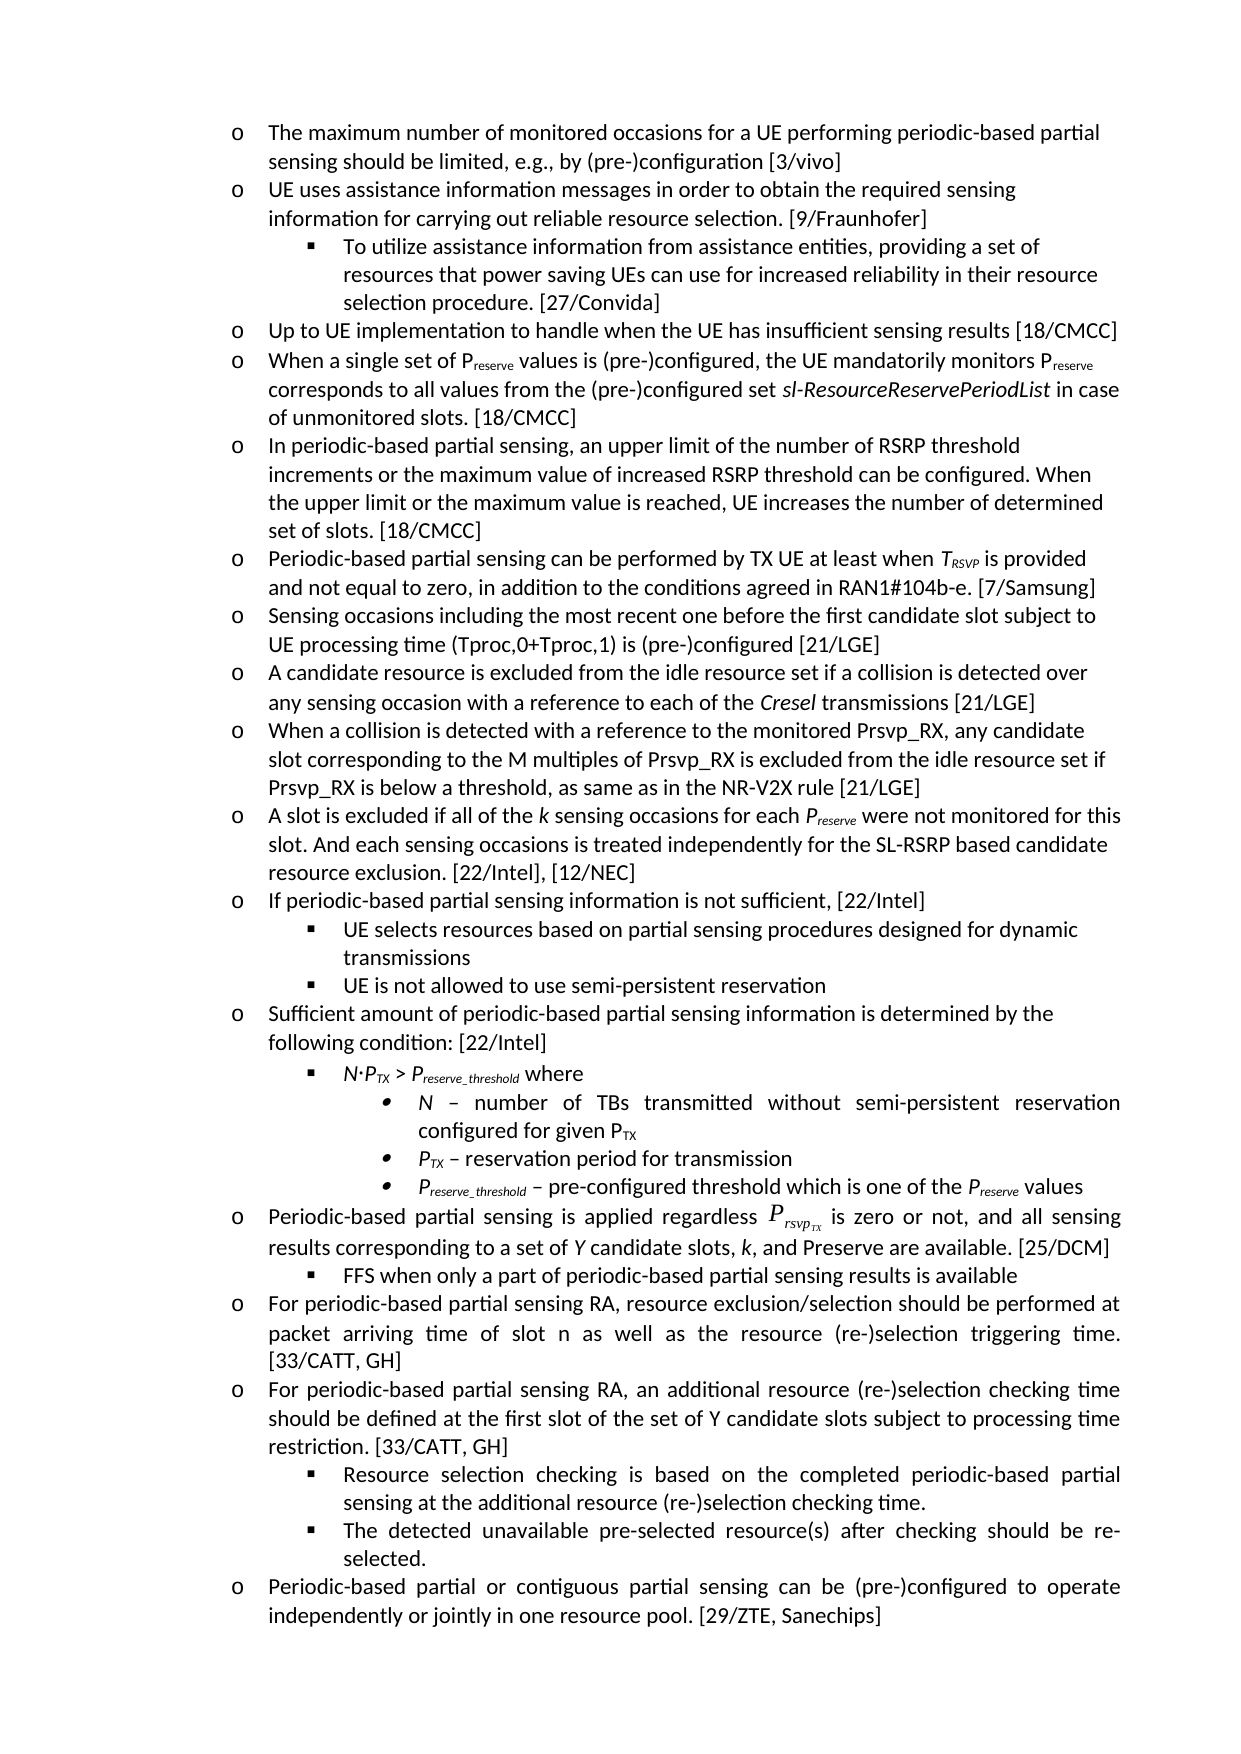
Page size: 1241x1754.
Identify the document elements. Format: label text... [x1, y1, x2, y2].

list The detected unavailable pre-selected resource(s) after checking should be re-selected. [306, 1516, 1122, 1572]
list UE is not allowed to use semi-persistent reservation [306, 971, 1122, 999]
list Up to UE implementation to handle when the UE has insufficient sensing results [18/CMCC] [231, 317, 1122, 346]
list PTX – reservation period for transmission [381, 1144, 1122, 1172]
list When a single set of Preserve values is (pre-)configured, the UE mandatorily monitors Preserve corresponds to all values from the (pre-)configured set sl-ResourceReservePeriodList in case of unmonitored slots. [18/CMCC] [231, 346, 1122, 431]
list Periodic-based partial sensing can be performed by TX UE at least when TRSVP is provided and not equal to zero, in addition to the conditions agreed in RAN1#104b-e. [7/Samsung] [231, 544, 1122, 601]
list When a collision is detected with a reference to the monitored Prsvp_RX, any candidate slot corresponding to the M multiples of Prsvp_RX is excluded from the idle resource set if Prsvp_RX is below a threshold, as same as in the NR-V2X rule [21/LGE] [231, 716, 1122, 801]
list For periodic-based partial sensing RA, resource exclusion/selection should be performed at packet arriving time of slot n as well as the resource (re-)selection triggering time. [33/CATT, GH] [231, 1289, 1122, 1375]
list FFS when only a part of periodic-based partial sensing results is available [306, 1261, 1122, 1289]
list For periodic-based partial sensing RA, an additional resource (re-)selection checking time should be defined at the first slot of the set of Y candidate slots subject to processing time restriction. [33/CATT, GH] [231, 1375, 1122, 1460]
list N – number of TBs transmitted without semi-persistent reservation configured for given PTX [381, 1088, 1122, 1144]
list Sensing occasions including the most recent one before the first candidate slot subject to UE processing time (Tproc,0+Tproc,1) is (pre-)configured [21/LGE] [231, 601, 1122, 658]
list UE uses assistance information messages in order to obtain the required sensing information for carrying out reliable resource selection. [9/Fraunhofer] [231, 175, 1122, 232]
list To utilize assistance information from assistance entities, providing a set of resources that power saving UEs can use for increased reliability in their resource selection procedure. [27/Convida] [306, 232, 1122, 317]
list Preserve_threshold – pre-configured threshold which is one of the Preserve values [381, 1172, 1122, 1200]
list A slot is excluded if all of the k sensing occasions for each Preserve were not monitored for this slot. And each sensing occasions is treated independently for the SL-RSRP based candidate resource exclusion. [22/Intel], [12/NEC] [231, 801, 1122, 886]
list N⸱PTX > Preserve_threshold where [306, 1057, 1122, 1088]
list UE selects resources based on partial sensing procedures designed for dynamic transmissions [306, 915, 1122, 971]
list Periodic-based partial or contiguous partial sensing can be (pre-)configured to operate independently or jointly in one resource pool. [29/ZTE, Sanechips] [231, 1572, 1122, 1629]
list If periodic-based partial sensing information is not sufficient, [22/Intel] [231, 886, 1122, 915]
list Periodic-based partial sensing is applied regardless is zero or not, and all sensing results corresponding to a set of Y candidate slots, k, and Preserve are available. [25/DCM] [231, 1200, 1122, 1261]
list Sufficient amount of periodic-based partial sensing information is determined by the following condition: [22/Intel] [231, 999, 1122, 1057]
list Resource selection checking is based on the completed periodic-based partial sensing at the additional resource (re-)selection checking time. [306, 1460, 1122, 1516]
list In periodic-based partial sensing, an upper limit of the number of RSRP threshold increments or the maximum value of increased RSRP threshold can be configured. When the upper limit or the maximum value is reached, UE increases the number of determined set of slots. [18/CMCC] [231, 431, 1122, 544]
list The maximum number of monitored occasions for a UE performing periodic-based partial sensing should be limited, e.g., by (pre-)configuration [3/vivo] [231, 118, 1122, 175]
list A candidate resource is excluded from the idle resource set if a collision is detected over any sensing occasion with a reference to each of the Cresel transmissions [21/LGE] [231, 658, 1122, 716]
